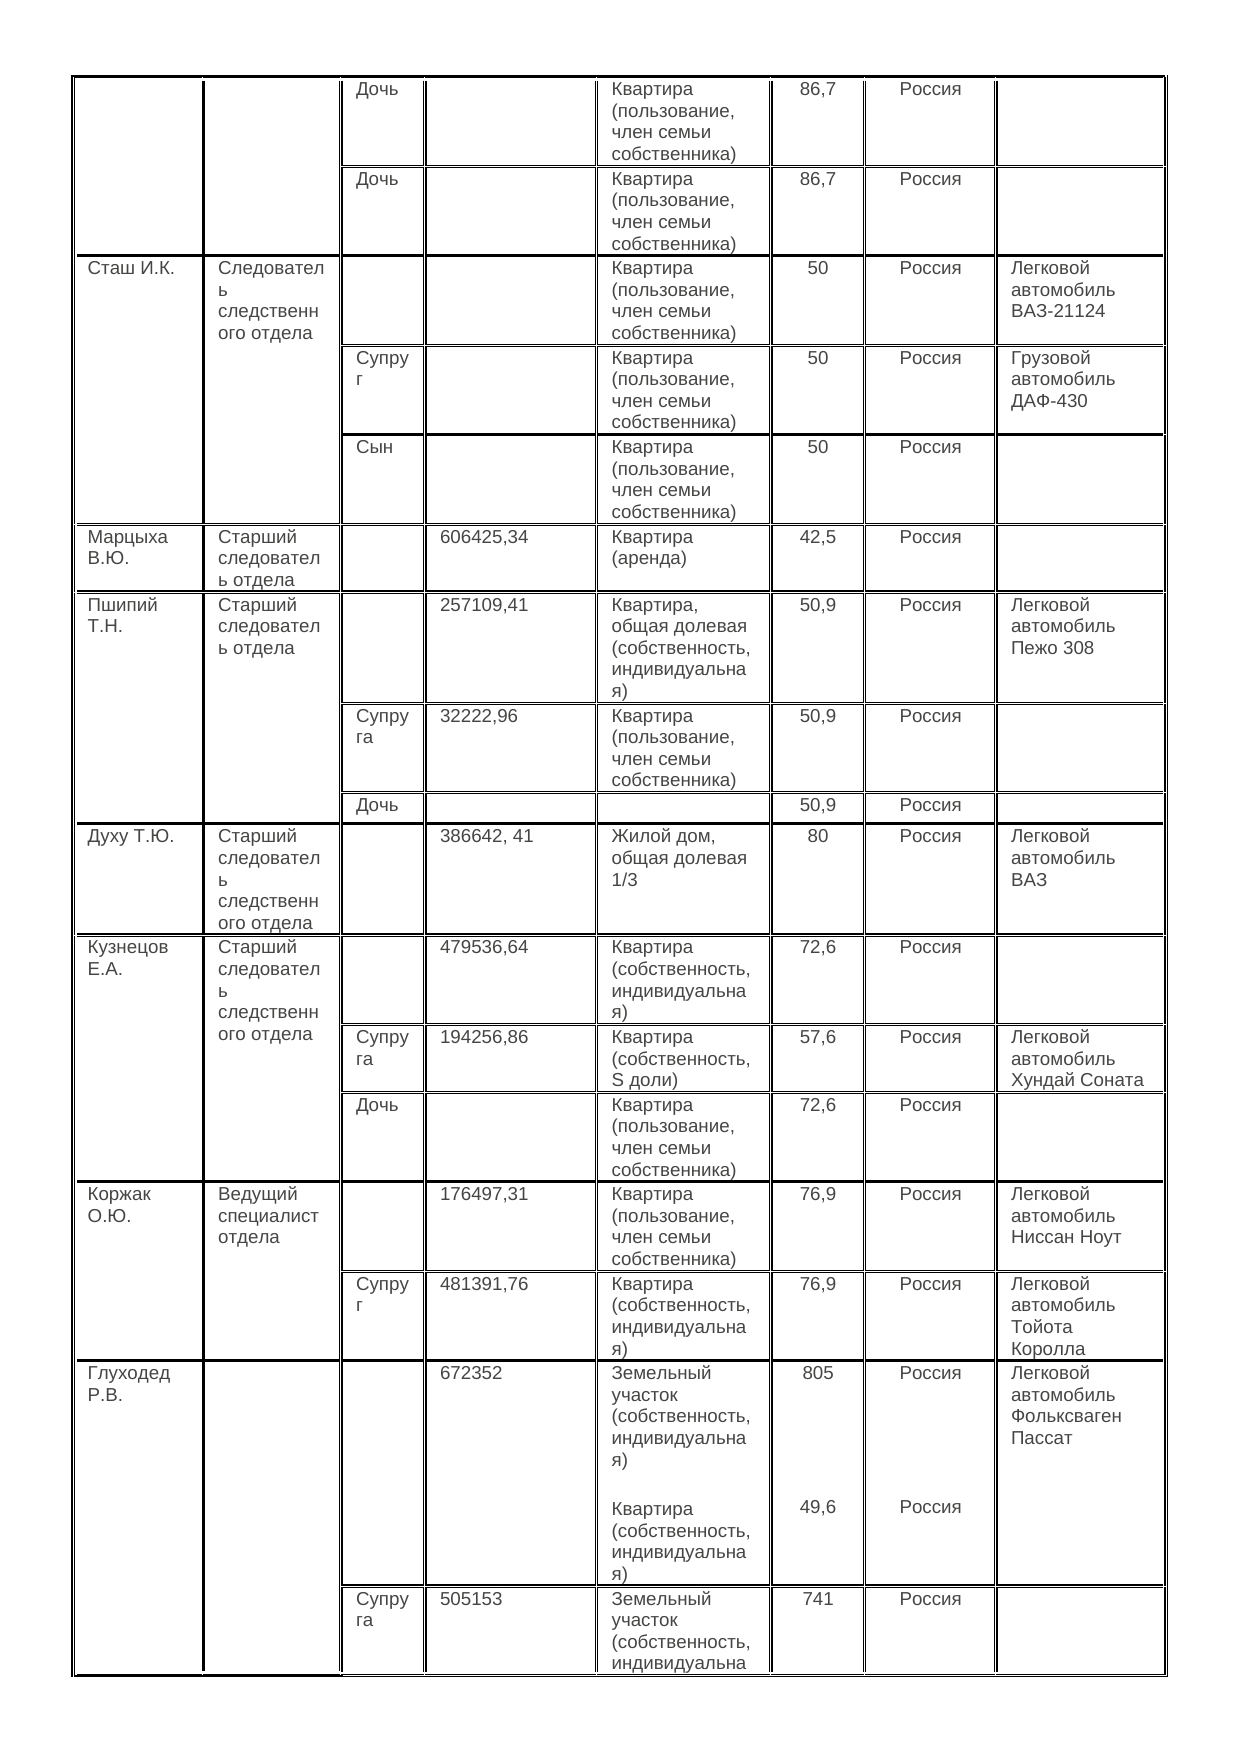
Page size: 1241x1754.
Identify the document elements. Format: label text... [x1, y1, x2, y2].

table_cell Россия [866, 1094, 994, 1180]
table_cell [427, 1094, 595, 1180]
table_cell Легковой автомобиль Пежо 308 [998, 590, 1165, 701]
table_cell [343, 526, 423, 590]
table_cell 32222,96 [427, 705, 595, 791]
table_cell Следователь следственного отдела [205, 257, 339, 522]
table_cell 50,9 [773, 705, 863, 791]
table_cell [597, 77, 771, 164]
table_cell Легковой автомобиль Хундай Соната [996, 1023, 1166, 1091]
table_cell Супруга [341, 1584, 425, 1674]
table_cell Квартира (собственность, индивидуальная) [598, 1273, 769, 1359]
table_cell Дочь [343, 168, 423, 254]
table_cell Квартира (пользование, член семьи собственника) [598, 436, 769, 522]
table_cell 386642, 41 [427, 825, 595, 933]
table_cell Россия [866, 1026, 994, 1091]
table_cell Россия [866, 794, 994, 822]
table_cell 72,6 [773, 937, 863, 1023]
table_cell Пшипий Т.Н. [75, 590, 202, 822]
table_cell Россия [866, 825, 994, 933]
table_cell [998, 523, 1165, 590]
table_cell 176497,31 [427, 1183, 595, 1269]
table_cell 76,9 [773, 1273, 863, 1359]
table_cell Супруг [343, 1273, 423, 1359]
table_cell Легковой автомобиль ВАЗ-21124 [998, 254, 1164, 343]
table_cell Супруга [343, 1026, 423, 1091]
table_cell Жилой дом, общая долевая 1/3 [598, 825, 769, 933]
table_cell 76,9 [773, 1183, 863, 1269]
table_cell [343, 1362, 423, 1584]
table_cell Квартира, общая долевая (собственность, индивидуальная) [598, 594, 769, 701]
table_cell [425, 78, 597, 164]
table_cell Квартира (пользование, член семьи собственника) [598, 1183, 769, 1269]
table_cell 672352 [427, 1362, 595, 1584]
table_cell Кузнецов Е.А. [75, 933, 202, 1180]
table_cell Супруг [343, 347, 423, 433]
table_cell 194256,86 [427, 1026, 595, 1091]
table_cell [427, 257, 595, 343]
table_cell Квартира (пользование, член семьи собственника) [598, 347, 769, 433]
table_cell Квартира (пользование, член семьи собственника) [598, 705, 769, 791]
table_cell Россия [866, 168, 994, 254]
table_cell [598, 257, 769, 343]
table_cell 50 [773, 257, 863, 343]
table_cell 86,7 [771, 78, 865, 164]
table_cell 741 [771, 1588, 865, 1674]
table_cell Россия Россия [866, 1362, 994, 1584]
table_cell [343, 937, 423, 1023]
table_cell Легковой автомобиль ВАЗ [998, 822, 1164, 933]
table_cell [427, 347, 595, 433]
table_cell Марцыха В.Ю. [75, 523, 202, 590]
table_cell Квартира (собственность, индивидуальная) [598, 937, 769, 1023]
table_cell Духу Т.Ю. [75, 822, 202, 933]
table_cell [998, 701, 1165, 791]
table_cell 57,6 [773, 1026, 863, 1091]
table_cell 805 49,6 [773, 1362, 863, 1584]
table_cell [598, 168, 769, 254]
table_cell [343, 1183, 423, 1269]
table_cell Россия [866, 1273, 994, 1359]
table_cell [998, 165, 1165, 254]
table_cell Квартира (аренда) [598, 526, 769, 590]
table_cell Россия [866, 347, 994, 433]
table_cell Россия [866, 937, 994, 1023]
table_cell [996, 77, 1164, 164]
table_cell 72,6 [773, 1094, 863, 1180]
table_cell 50 [773, 347, 863, 433]
table_cell 481391,76 [427, 1273, 595, 1359]
table_cell Квартира (собственность, Ѕ доли) [598, 1026, 769, 1091]
table_cell [998, 933, 1165, 1023]
table_cell Россия [866, 526, 994, 590]
table_cell Россия Россия [865, 1584, 996, 1674]
table_cell 50 [773, 436, 863, 522]
table_cell Старший следователь следственного отдела [205, 937, 339, 1180]
table_cell Легковой автомобиль Фольксваген Пассат [998, 1359, 1164, 1584]
table_cell Грузовой автомобиль ДАФ-430 [998, 344, 1165, 433]
table_cell Ведущий специалист отдела [205, 1183, 339, 1359]
table_cell [343, 825, 423, 933]
table_cell Старший следователь отдела [205, 526, 339, 590]
table_cell Супруга [343, 705, 423, 791]
table_cell [427, 794, 595, 822]
table_cell Глуходед Р.В. [75, 1359, 203, 1674]
table_cell Россия [866, 594, 994, 701]
table_cell [996, 1584, 1165, 1674]
table_cell [998, 433, 1166, 522]
table_cell Сын [343, 436, 423, 522]
table_cell Легковой автомобиль Тойота Королла [998, 1270, 1165, 1359]
table_cell [427, 168, 595, 254]
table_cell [597, 1584, 771, 1674]
table_cell Легковой автомобиль Ниссан Ноут [998, 1180, 1164, 1269]
table_cell Квартира (пользование, член семьи собственника) [598, 1094, 769, 1180]
table_cell 505153 [425, 1588, 597, 1674]
table_cell Россия [865, 77, 996, 164]
table_cell [996, 791, 1166, 822]
table_cell 606425,34 [427, 526, 595, 590]
table_cell Россия [866, 436, 994, 522]
table_cell [427, 436, 595, 522]
table_cell Сташ И.К. [75, 254, 202, 522]
table_cell Коржак О.Ю. [75, 1180, 202, 1359]
table_cell Земельный участок (собственность, индивидуальная) Квартира (собственность, индивидуальная) [598, 1362, 769, 1584]
table_cell [996, 1091, 1166, 1180]
table_cell [343, 594, 423, 701]
table_cell 86,7 [773, 168, 863, 254]
table_cell 42,5 [773, 526, 863, 590]
table_cell Дочь [343, 794, 423, 822]
table_cell 80 [773, 825, 863, 933]
table_cell 257109,41 [427, 594, 595, 701]
table_cell Дочь [341, 77, 425, 164]
table_cell Старший следователь следственного отдела [205, 825, 339, 933]
table_cell [343, 257, 423, 343]
table_cell 50,9 [773, 794, 863, 822]
table_cell Россия [866, 705, 994, 791]
table_cell Дочь [343, 1094, 423, 1180]
table_cell [598, 794, 769, 822]
table_cell 479536,64 [427, 937, 595, 1023]
table_cell Россия [866, 257, 994, 343]
table_cell Россия [866, 1183, 994, 1269]
table_cell Старший следователь отдела [205, 594, 339, 822]
table_cell [203, 1359, 341, 1674]
table_cell 50,9 [773, 594, 863, 701]
